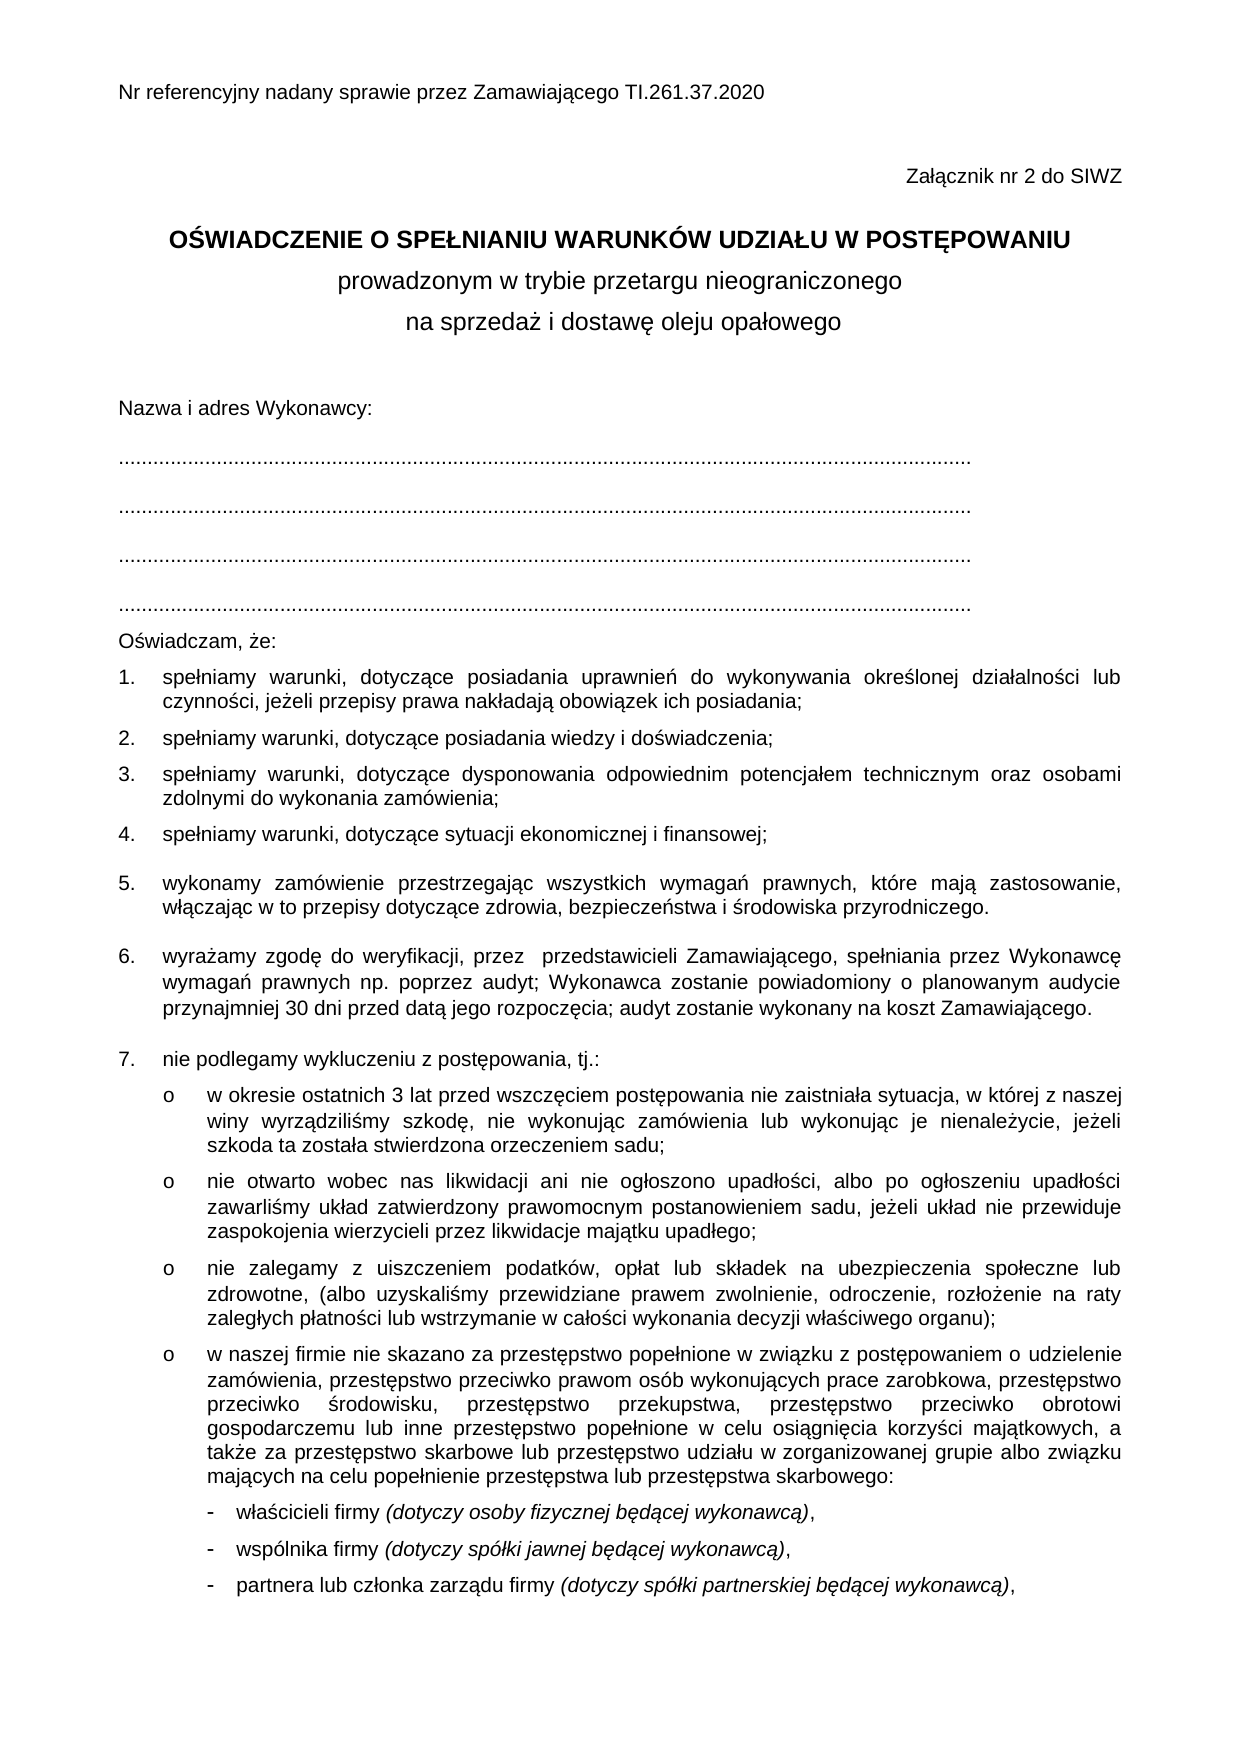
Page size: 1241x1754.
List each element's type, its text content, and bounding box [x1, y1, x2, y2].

text OŚWIADCZENIE O SPEŁNIANIU WARUNKÓW UDZIAŁU W POSTĘPOWANIU [118, 225, 1122, 253]
text prowadzonym w trybie przetargu nieograniczonego [118, 266, 1122, 295]
list właścicieli firmy (dotyczy osoby fizycznej będącej wykonawcą), [207, 1500, 1122, 1524]
list nie zalegamy z uiszczeniem podatków, opłat lub składek na ubezpieczenia społeczne lub zdrowotne, (albo uzyskaliśmy przewidziane prawem zwolnienie, odroczenie, rozłożenie na raty zaległych płatności lub wstrzymanie w całości wykonania decyzji właściwego organu); [162, 1256, 1122, 1329]
list w naszej firmie nie skazano za przestępstwo popełnione w związku z postępowaniem o udzielenie zamówienia, przestępstwo przeciwko prawom osób wykonujących prace zarobkowa, przestępstwo przeciwko środowisku, przestępstwo przekupstwa, przestępstwo przeciwko obrotowi gospodarczemu lub inne przestępstwo popełnione w celu osiągnięcia korzyści majątkowych, a także za przestępstwo skarbowe lub przestępstwo udziału w zorganizowanej grupie albo związku mających na celu popełnienie przestępstwa lub przestępstwa skarbowego: [162, 1342, 1122, 1487]
text Załącznik nr 2 do SIWZ [118, 164, 1122, 188]
list spełniamy warunki, dotyczące posiadania wiedzy i doświadczenia; [118, 725, 1122, 749]
list spełniamy warunki, dotyczące dysponowania odpowiednim potencjałem technicznym oraz osobami zdolnymi do wykonania zamówienia; [118, 762, 1122, 810]
list wykonamy zamówienie przestrzegając wszystkich wymagań prawnych, które mają zastosowanie, włączając w to przepisy dotyczące zdrowia, bezpieczeństwa i środowiska przyrodniczego. [118, 871, 1122, 919]
list wspólnika firmy (dotyczy spółki jawnej będącej wykonawcą), [207, 1537, 1122, 1561]
text Oświadczam, że: [118, 628, 1122, 652]
text .................................................................................................................................................... [118, 445, 1122, 469]
list nie podlegamy wykluczeniu z postępowania, tj.: [118, 1047, 1122, 1071]
list nie otwarto wobec nas likwidacji ani nie ogłoszono upadłości, albo po ogłoszeniu upadłości zawarliśmy układ zatwierdzony prawomocnym postanowieniem sadu, jeżeli układ nie przewiduje zaspokojenia wierzycieli przez likwidacje majątku upadłego; [162, 1169, 1122, 1243]
list w okresie ostatnich 3 lat przed wszczęciem postępowania nie zaistniała sytuacja, w której z naszej winy wyrządziliśmy szkodę, nie wykonując zamówienia lub wykonując je nienależycie, jeżeli szkoda ta została stwierdzona orzeczeniem sadu; [162, 1083, 1122, 1157]
list partnera lub członka zarządu firmy (dotyczy spółki partnerskiej będącej wykonawcą), [207, 1573, 1122, 1597]
text na sprzedaż i dostawę oleju opałowego [118, 307, 1122, 336]
text .................................................................................................................................................... [118, 592, 1122, 616]
list spełniamy warunki, dotyczące posiadania uprawnień do wykonywania określonej działalności lub czynności, jeżeli przepisy prawa nakładają obowiązek ich posiadania; [118, 665, 1122, 713]
list wyrażamy zgodę do weryfikacji, przez przedstawicieli Zamawiającego, spełniania przez Wykonawcę wymagań prawnych np. poprzez audyt; Wykonawca zostanie powiadomiony o planowanym audycie przynajmniej 30 dni przed datą jego rozpoczęcia; audyt zostanie wykonany na koszt Zamawiającego. [118, 944, 1122, 1020]
text .................................................................................................................................................... [118, 494, 1122, 518]
text Nazwa i adres Wykonawcy: [118, 396, 1122, 420]
list spełniamy warunki, dotyczące sytuacji ekonomicznej i finansowej; [118, 822, 1122, 846]
text .................................................................................................................................................... [118, 543, 1122, 567]
